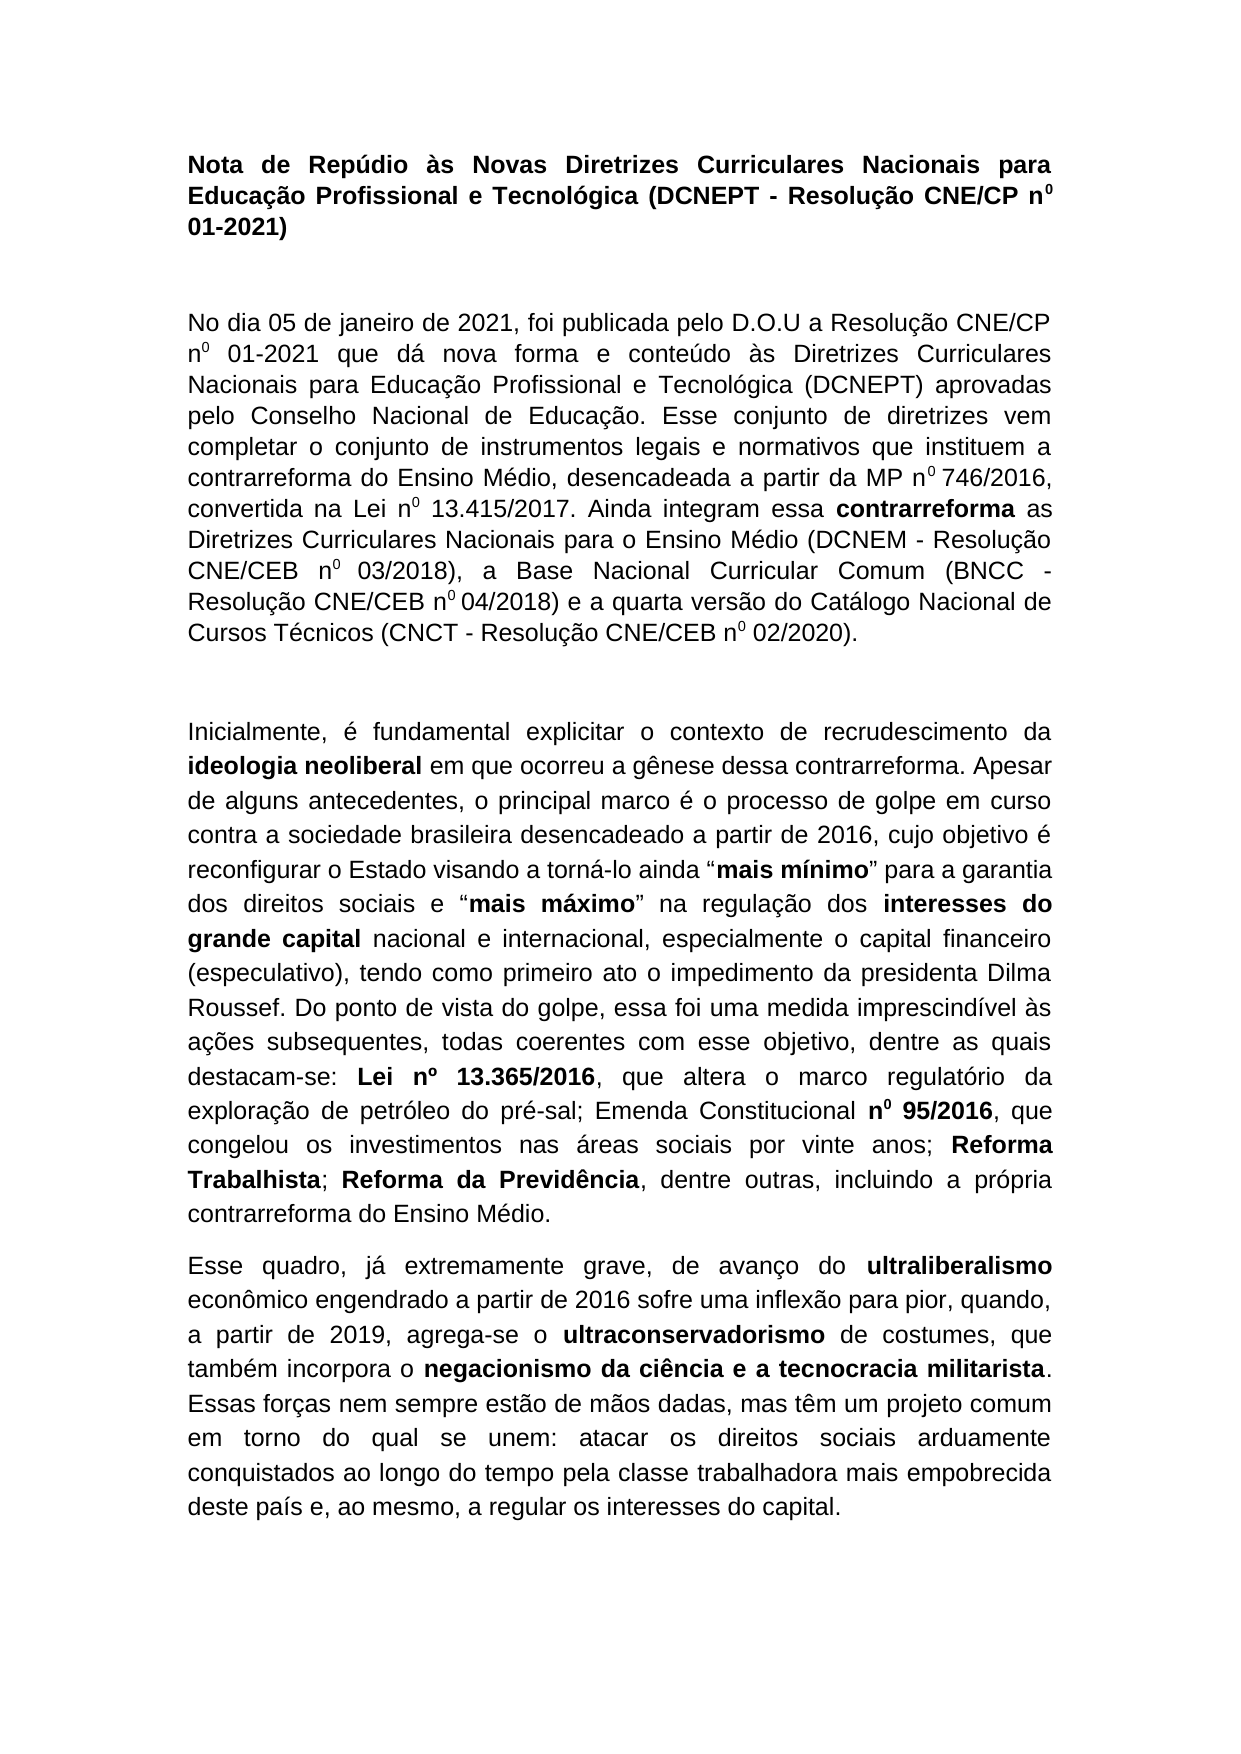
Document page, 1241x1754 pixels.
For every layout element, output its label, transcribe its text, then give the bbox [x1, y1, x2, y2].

text Nota de Repúdio às Novas Diretrizes Curriculares Nacionais para Educação Profissional e Tecnológica (DCNEPT - Resolução CNE/CP n0 01-2021) [187, 150, 1053, 241]
text Esse quadro, já extremamente grave, de avanço do ultraliberalismo econômico engendrado a partir de 2016 sofre uma inflexão para pior, quando, a partir de 2019, agrega-se o ultraconservadorismo de costumes, que também incorpora o negacionismo da ciência e a tecnocracia militarista. Essas forças nem sempre estão de mãos dadas, mas têm um projeto comum em torno do qual se unem: atacar os direitos sociais arduamente conquistados ao longo do tempo pela classe trabalhadora mais empobrecida deste país e, ao mesmo, a regular os interesses do capital. [187, 1251, 1053, 1521]
text Inicialmente, é fundamental explicitar o contexto de recrudescimento da ideologia neoliberal em que ocorreu a gênese dessa contrarreforma. Apesar de alguns antecedentes, o principal marco é o processo de golpe em curso contra a sociedade brasileira desencadeado a partir de 2016, cujo objetivo é reconfigurar o Estado visando a torná-lo ainda “mais mínimo” para a garantia dos direitos sociais e “mais máximo” na regulação dos interesses do grande capital nacional e internacional, especialmente o capital financeiro (especulativo), tendo como primeiro ato o impedimento da presidenta Dilma Roussef. Do ponto de vista do golpe, essa foi uma medida imprescindível às ações subsequentes, todas coerentes com esse objetivo, dentre as quais destacam-se: Lei nº 13.365/2016, que altera o marco regulatório da exploração de petróleo do pré-sal; Emenda Constitucional n0 95/2016, que congelou os investimentos nas áreas sociais por vinte anos; Reforma Trabalhista; Reforma da Previdência, dentre outras, incluindo a própria contrarreforma do Ensino Médio. [187, 717, 1053, 1228]
text No dia 05 de janeiro de 2021, foi publicada pelo D.O.U a Resolução CNE/CP n0 01-2021 que dá nova forma e conteúdo às Diretrizes Curriculares Nacionais para Educação Profissional e Tecnológica (DCNEPT) aprovadas pelo Conselho Nacional de Educação. Esse conjunto de diretrizes vem completar o conjunto de instrumentos legais e normativos que instituem a contrarreforma do Ensino Médio, desencadeada a partir da MP n0 746/2016, convertida na Lei n0 13.415/2017. Ainda integram essa contrarreforma as Diretrizes Curriculares Nacionais para o Ensino Médio (DCNEM - Resolução CNE/CEB n0 03/2018), a Base Nacional Curricular Comum (BNCC - Resolução CNE/CEB n0 04/2018) e a quarta versão do Catálogo Nacional de Cursos Técnicos (CNCT - Resolução CNE/CEB n0 02/2020). [187, 307, 1053, 647]
